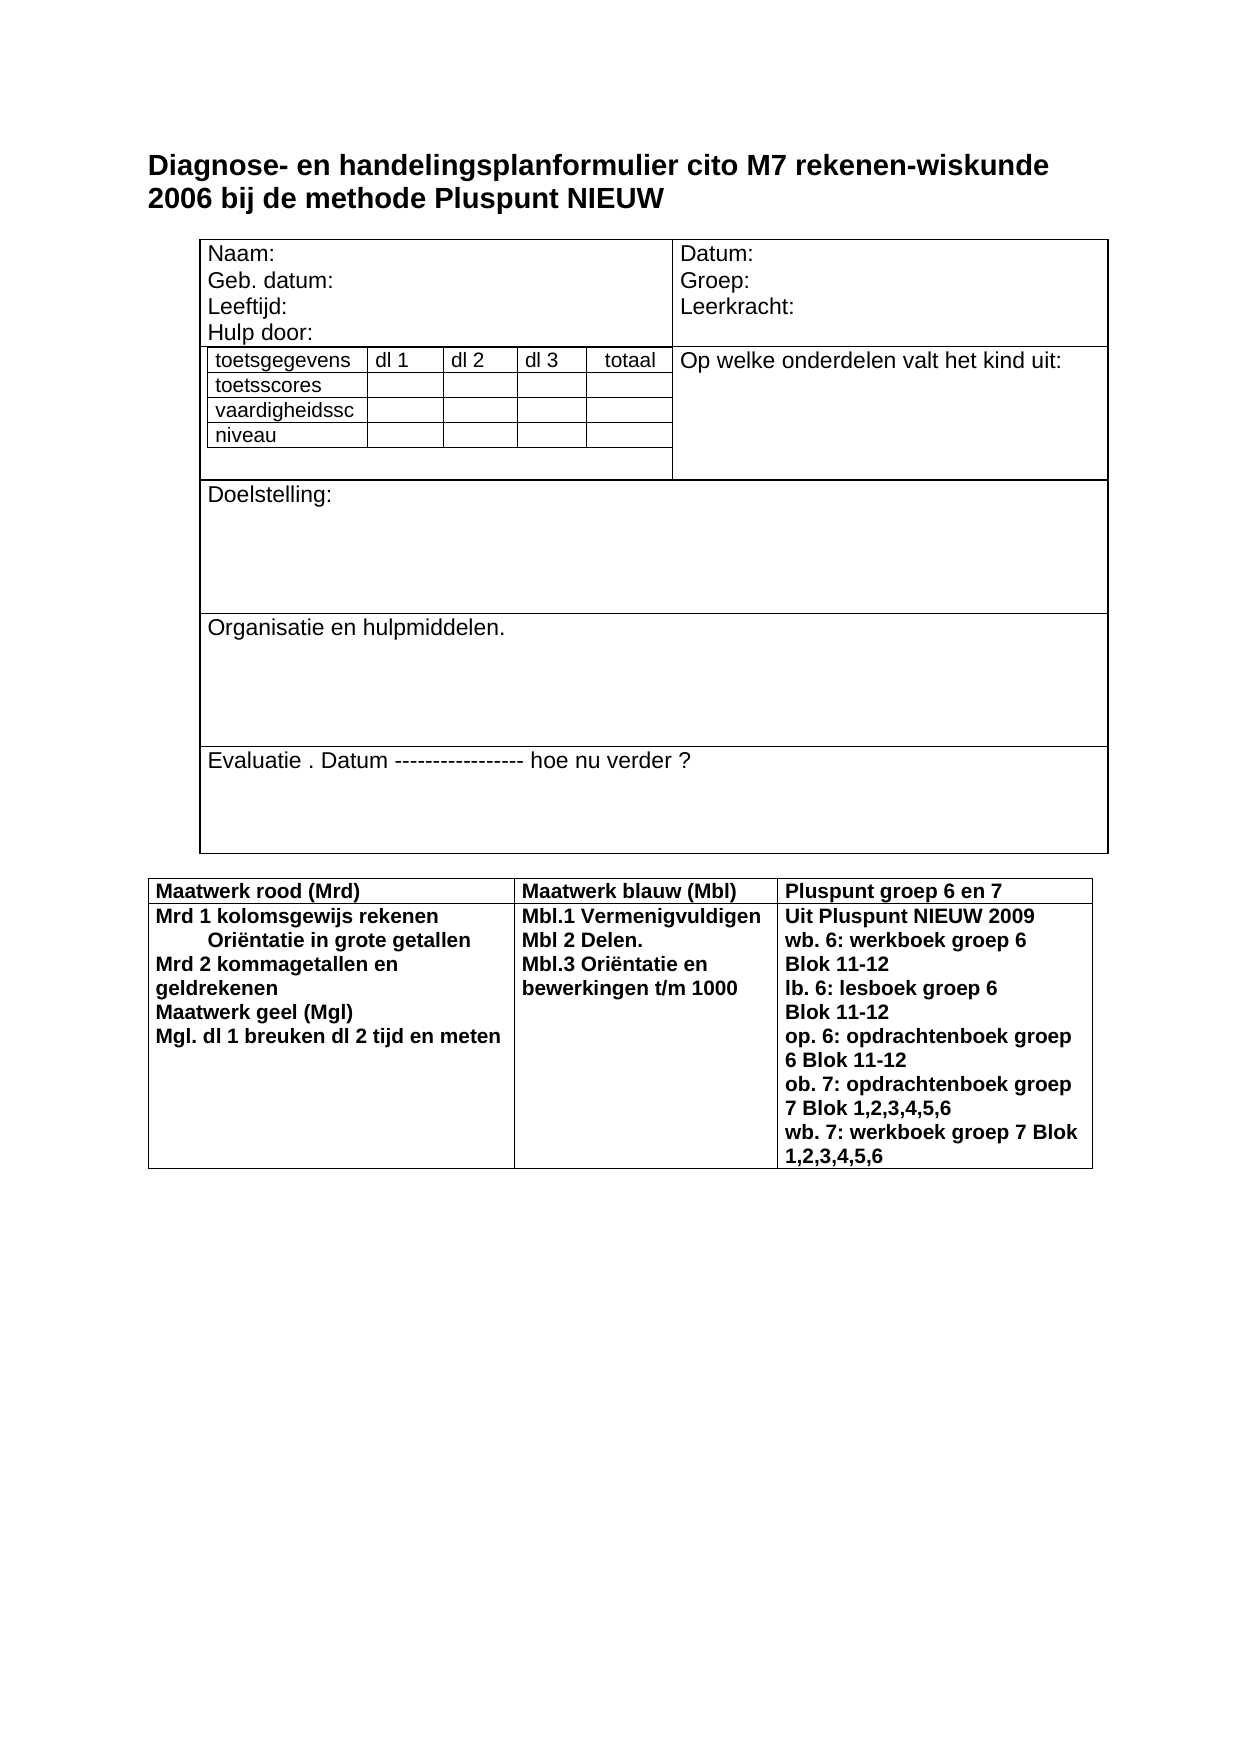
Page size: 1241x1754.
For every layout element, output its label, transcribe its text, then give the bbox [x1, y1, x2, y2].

table_cell Op welke onderdelen valt het kind uit: [673, 347, 1107, 479]
table_header Naam: Geb. datum: Leeftijd: Hulp door: [201, 240, 672, 346]
table_cell Mrd 1 kolomsgewijs rekenen Oriëntatie in grote getallen Mrd 2 kommagetallen en geldrekenen Maatwerk geel (Mgl) Mgl. dl 1 breuken dl 2 tijd en meten [149, 904, 514, 1168]
table_header Datum: Groep: Leerkracht: [673, 240, 1107, 346]
table_cell Uit Pluspunt NIEUW 2009 wb. 6: werkboek groep 6 Blok 11-12 lb. 6: lesboek groep 6 Blok 11-12 op. 6: opdrachtenboek groep 6 Blok 11-12 ob. 7: opdrachtenboek groep 7 Blok 1,2,3,4,5,6 wb. 7: werkboek groep 7 Blok 1,2,3,4,5,6 [778, 904, 1092, 1168]
table_header Pluspunt groep 6 en 7 [778, 879, 1092, 903]
table_cell Evaluatie . Datum ----------------- hoe nu verder ? [201, 747, 1107, 853]
table_cell Doelstelling: [201, 481, 1107, 612]
table_cell Organisatie en hulpmiddelen. [201, 614, 1107, 746]
table_header Maatwerk blauw (Mbl) [515, 879, 777, 903]
table_cell [201, 347, 672, 479]
text Diagnose- en handelingsplanformulier cito M7 rekenen-wiskunde 2006 bij de methode Pluspunt NIEUW [148, 148, 1093, 215]
table_cell Mbl.1 Vermenigvuldigen Mbl 2 Delen. Mbl.3 Oriëntatie en bewerkingen t/m 1000 [515, 904, 777, 1168]
table_header Maatwerk rood (Mrd) [149, 879, 514, 903]
